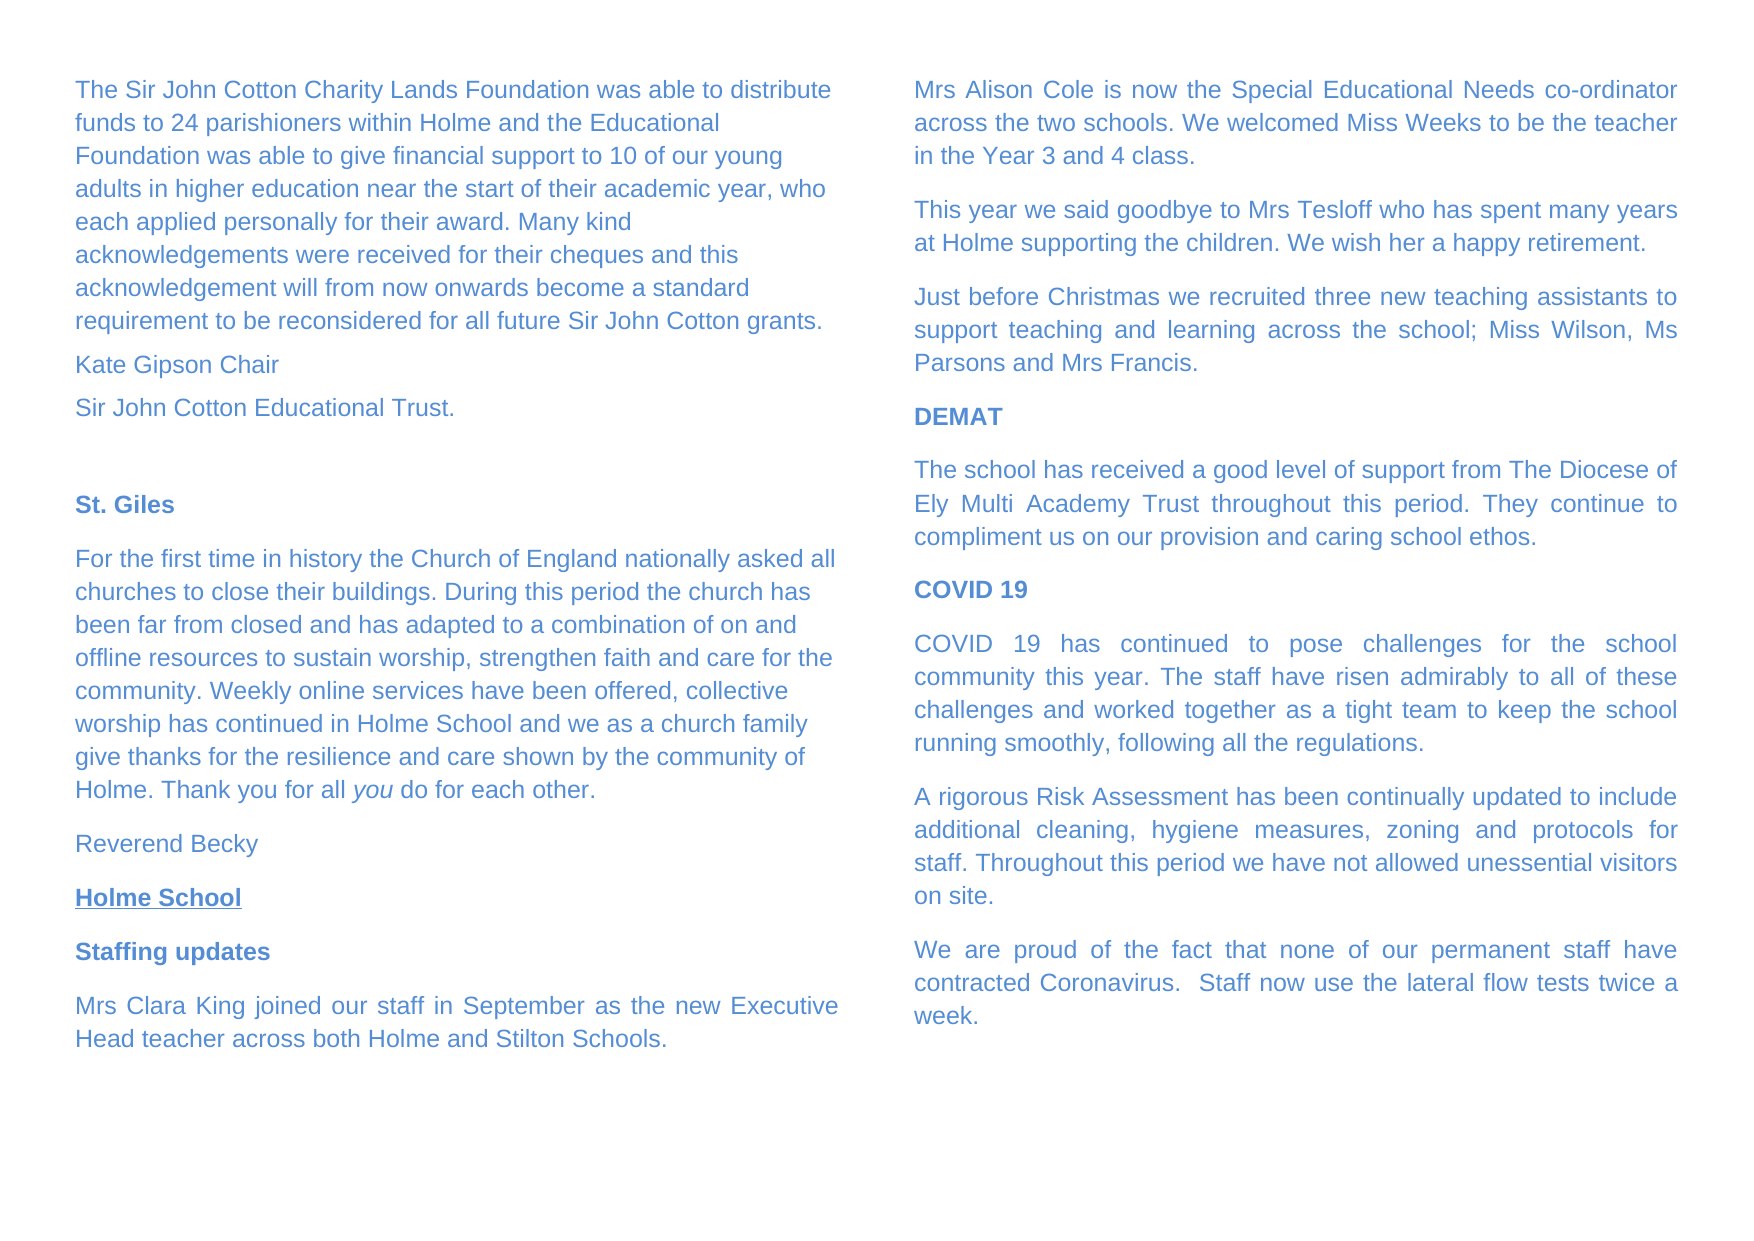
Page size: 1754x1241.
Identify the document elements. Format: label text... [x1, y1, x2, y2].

text Holme School [75, 883, 840, 912]
text This year we said goodbye to Mrs Tesloff who has spent many years at Holme supporting the children. We wish her a happy retirement. [914, 195, 1679, 257]
text COVID 19 has continued to pose challenges for the school community this year. The staff have risen admirably to all of these challenges and worked together as a tight team to keep the school running smoothly, following all the regulations. [914, 629, 1679, 757]
text St. Giles [75, 490, 840, 519]
text For the first time in history the Church of England nationally asked all churches to close their buildings. During this period the church has been far from closed and has adapted to a combination of on and offline resources to sustain worship, strengthen faith and care for the community. Weekly online services have been offered, collective worship has continued in Holme School and we as a church family give thanks for the resilience and care shown by the community of Holme. Thank you for all you do for each other. [75, 544, 840, 804]
text Mrs Clara King joined our staff in September as the new Executive Head teacher across both Holme and Stilton Schools. [75, 991, 840, 1052]
text We are proud of the fact that none of our permanent staff have contracted Coronavirus. Staff now use the lateral flow tests twice a week. [914, 935, 1679, 1030]
text Kate Gipson Chair [75, 349, 840, 378]
text Sir John Cotton Educational Trust. [75, 393, 840, 422]
text A rigorous Risk Assessment has been continually updated to include additional cleaning, hygiene measures, zoning and protocols for staff. Throughout this period we have not allowed unessential visitors on site. [914, 782, 1679, 910]
text Mrs Alison Cole is now the Special Educational Needs co-ordinator across the two schools. We welcomed Miss Weeks to be the teacher in the Year 3 and 4 class. [914, 75, 1679, 170]
text COVID 19 [914, 575, 1679, 604]
text Staffing updates [75, 937, 840, 966]
text Just before Christmas we recruited three new teaching assistants to support teaching and learning across the school; Miss Wilson, Ms Parsons and Mrs Francis. [914, 282, 1679, 377]
text The school has received a good level of support from The Diocese of Ely Multi Academy Trust throughout this period. They continue to compliment us on our provision and caring school ethos. [914, 456, 1679, 550]
text The Sir John Cotton Charity Lands Foundation was able to distribute funds to 24 parishioners within Holme and the Educational Foundation was able to give financial support to 10 of our young adults in higher education near the start of their academic year, who each applied personally for their award. Many kind acknowledgements were received for their cheques and this acknowledgement will from now onwards become a standard requirement to be reconsidered for all future Sir John Cotton grants. [75, 75, 840, 335]
text DEMAT [914, 402, 1679, 430]
text Reverend Becky [75, 829, 840, 858]
